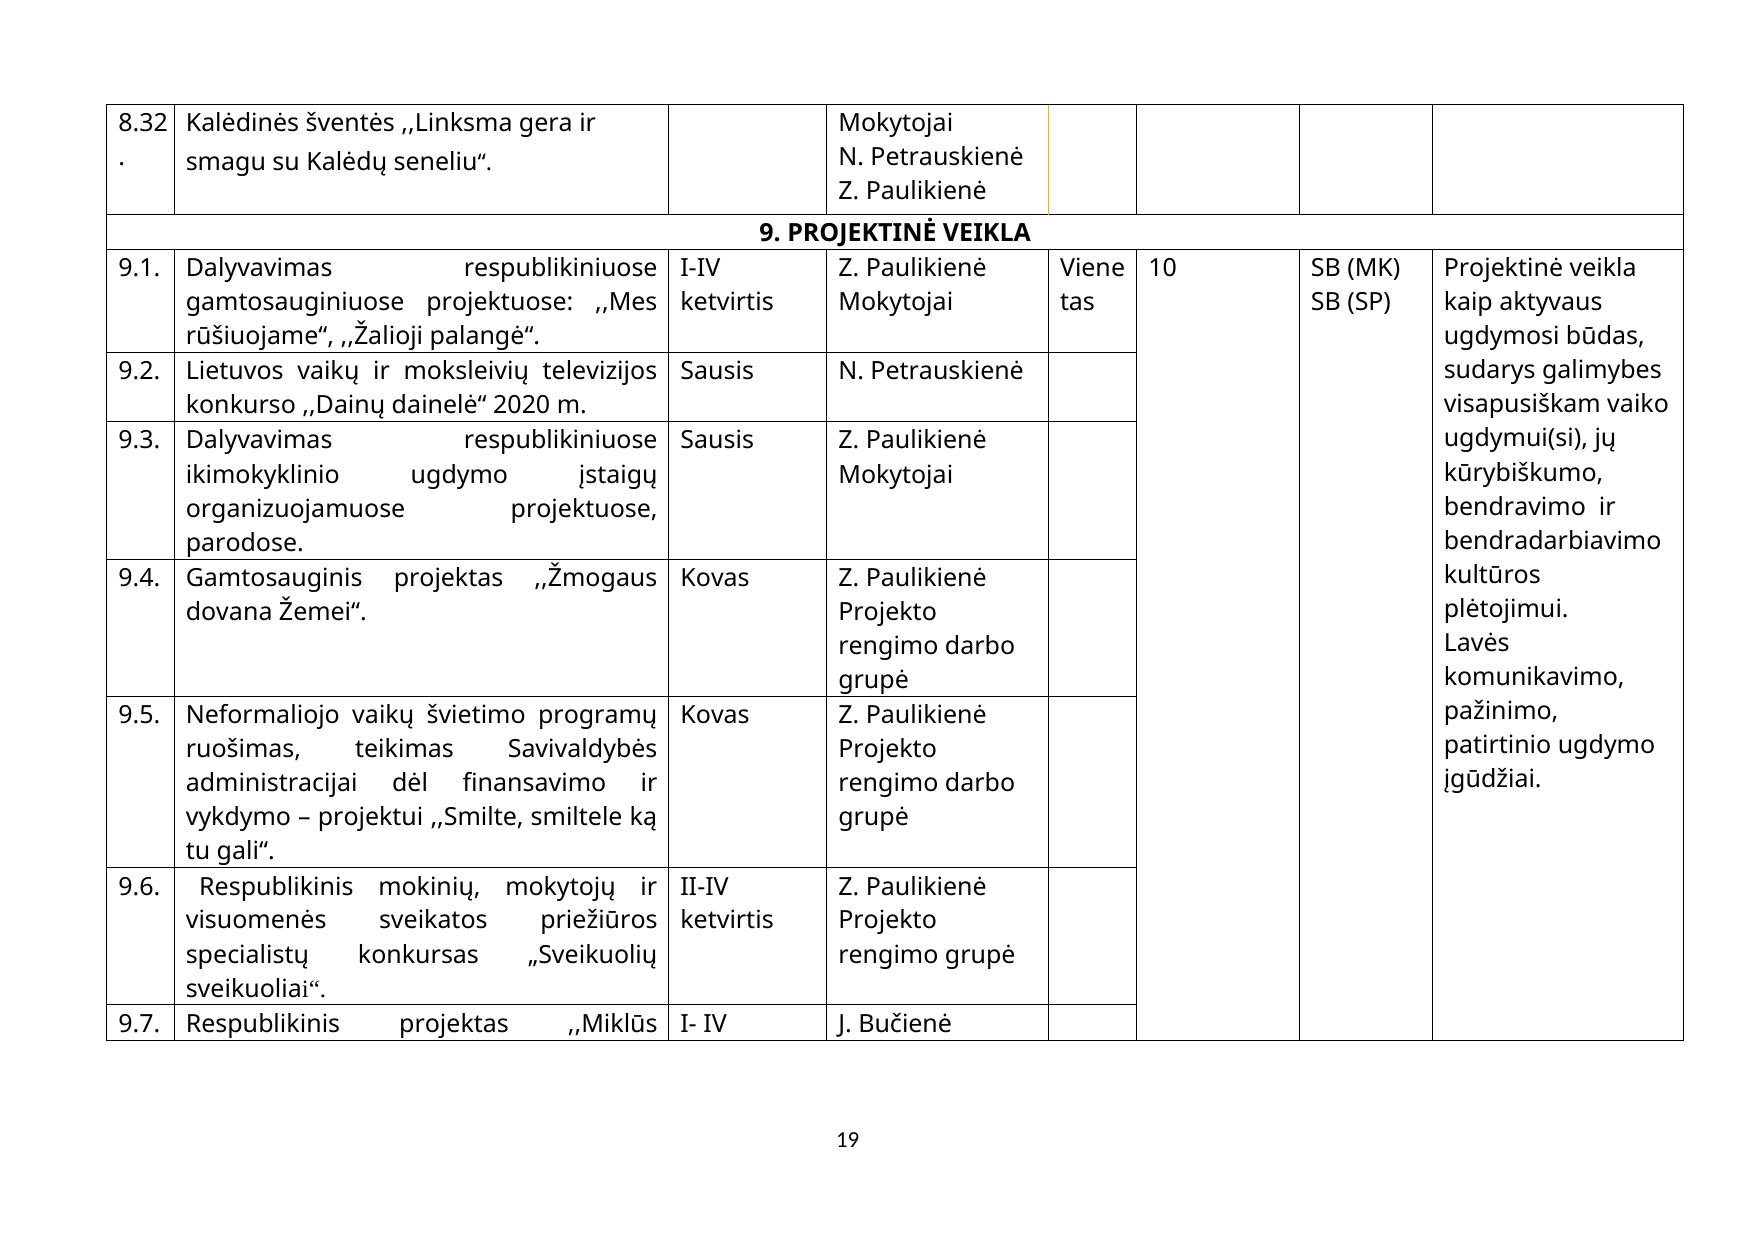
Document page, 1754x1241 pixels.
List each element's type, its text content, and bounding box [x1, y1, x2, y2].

table_cell [1049, 560, 1136, 696]
table_cell [1049, 422, 1136, 558]
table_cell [827, 1005, 1048, 1039]
table_cell 8.32. [107, 105, 174, 214]
table_cell N. Petrauskienė [827, 353, 1048, 421]
table_cell Lietuvos vaikų ir moksleivių televizijos konkurso ,,Dainų dainelė“ 2020 m. [175, 353, 668, 421]
table_cell Z. Paulikienė Mokytojai [827, 422, 1048, 558]
table_cell SB (MK) SB (SP) [1300, 250, 1432, 1039]
table_cell Sausis [669, 422, 826, 558]
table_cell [175, 1005, 668, 1039]
table_cell 9.1. [107, 250, 174, 352]
table_cell Vienetas [1049, 250, 1136, 352]
table_cell Z. Paulikienė Projekto rengimo darbo grupė [827, 560, 1048, 696]
table_cell 9.6. [107, 868, 174, 1004]
table_cell Projektinė veikla kaip aktyvaus ugdymosi būdas, sudarys galimybes visapusiškam vaiko ugdymui(si), jų kūrybiškumo, bendravimo ir bendradarbiavimo kultūros plėtojimui. Lavės komunikavimo, pažinimo, patirtinio ugdymo įgūdžiai. [1433, 250, 1683, 1039]
table_cell Gamtosauginis projektas ,,Žmogaus dovana Žemei“. [175, 560, 668, 696]
table_cell 9.7. [107, 1005, 174, 1039]
table_cell I- IV ketvirtis [669, 1005, 826, 1039]
table_cell Z. Paulikienė Mokytojai [827, 250, 1048, 352]
table_cell Mokytojai N. Petrauskienė Z. Paulikienė [827, 105, 1048, 214]
table_cell II-IV ketvirtis [669, 868, 826, 1004]
table_cell 9.2. [107, 353, 174, 421]
table_cell 10 [1137, 250, 1299, 1039]
table_cell Kovas [669, 560, 826, 696]
table_cell [1049, 697, 1136, 867]
table_cell Kovas [669, 697, 826, 867]
table_cell 9.4. [107, 560, 174, 696]
table_cell Dalyvavimas respublikiniuose gamtosauginiuose projektuose: ,,Mes rūšiuojame“, ,,Žalioji palangė“. [175, 250, 668, 352]
table_cell [1049, 868, 1136, 1004]
table_cell 9.5. [107, 697, 174, 867]
table_cell Respublikinis mokinių, mokytojų ir visuomenės sveikatos priežiūros specialistų konkursas „Sveikuolių sveikuoliai“. [175, 868, 668, 1004]
table_cell Sausis [669, 353, 826, 421]
table_cell 9.3. [107, 422, 174, 558]
table_cell Neformaliojo vaikų švietimo programų ruošimas, teikimas Savivaldybės administracijai dėl finansavimo ir vykdymo – projektui ,,Smilte, smiltele ką tu gali“. [175, 697, 668, 867]
table_cell I-IV ketvirtis [669, 250, 826, 352]
table_cell Kalėdinės šventės ,,Linksma gera ir smagu su Kalėdų seneliu“. [175, 105, 668, 214]
table_cell [1049, 1005, 1136, 1039]
table_cell Dalyvavimas respublikiniuose ikimokyklinio ugdymo įstaigų organizuojamuose projektuose, parodose. [175, 422, 668, 558]
table_cell Z. Paulikienė Projekto rengimo grupė [827, 868, 1048, 1004]
table_cell Z. Paulikienė Projekto rengimo darbo grupė [827, 697, 1048, 867]
table_cell 9. PROJEKTINĖ VEIKLA [107, 215, 1683, 249]
table_cell [1049, 353, 1136, 421]
